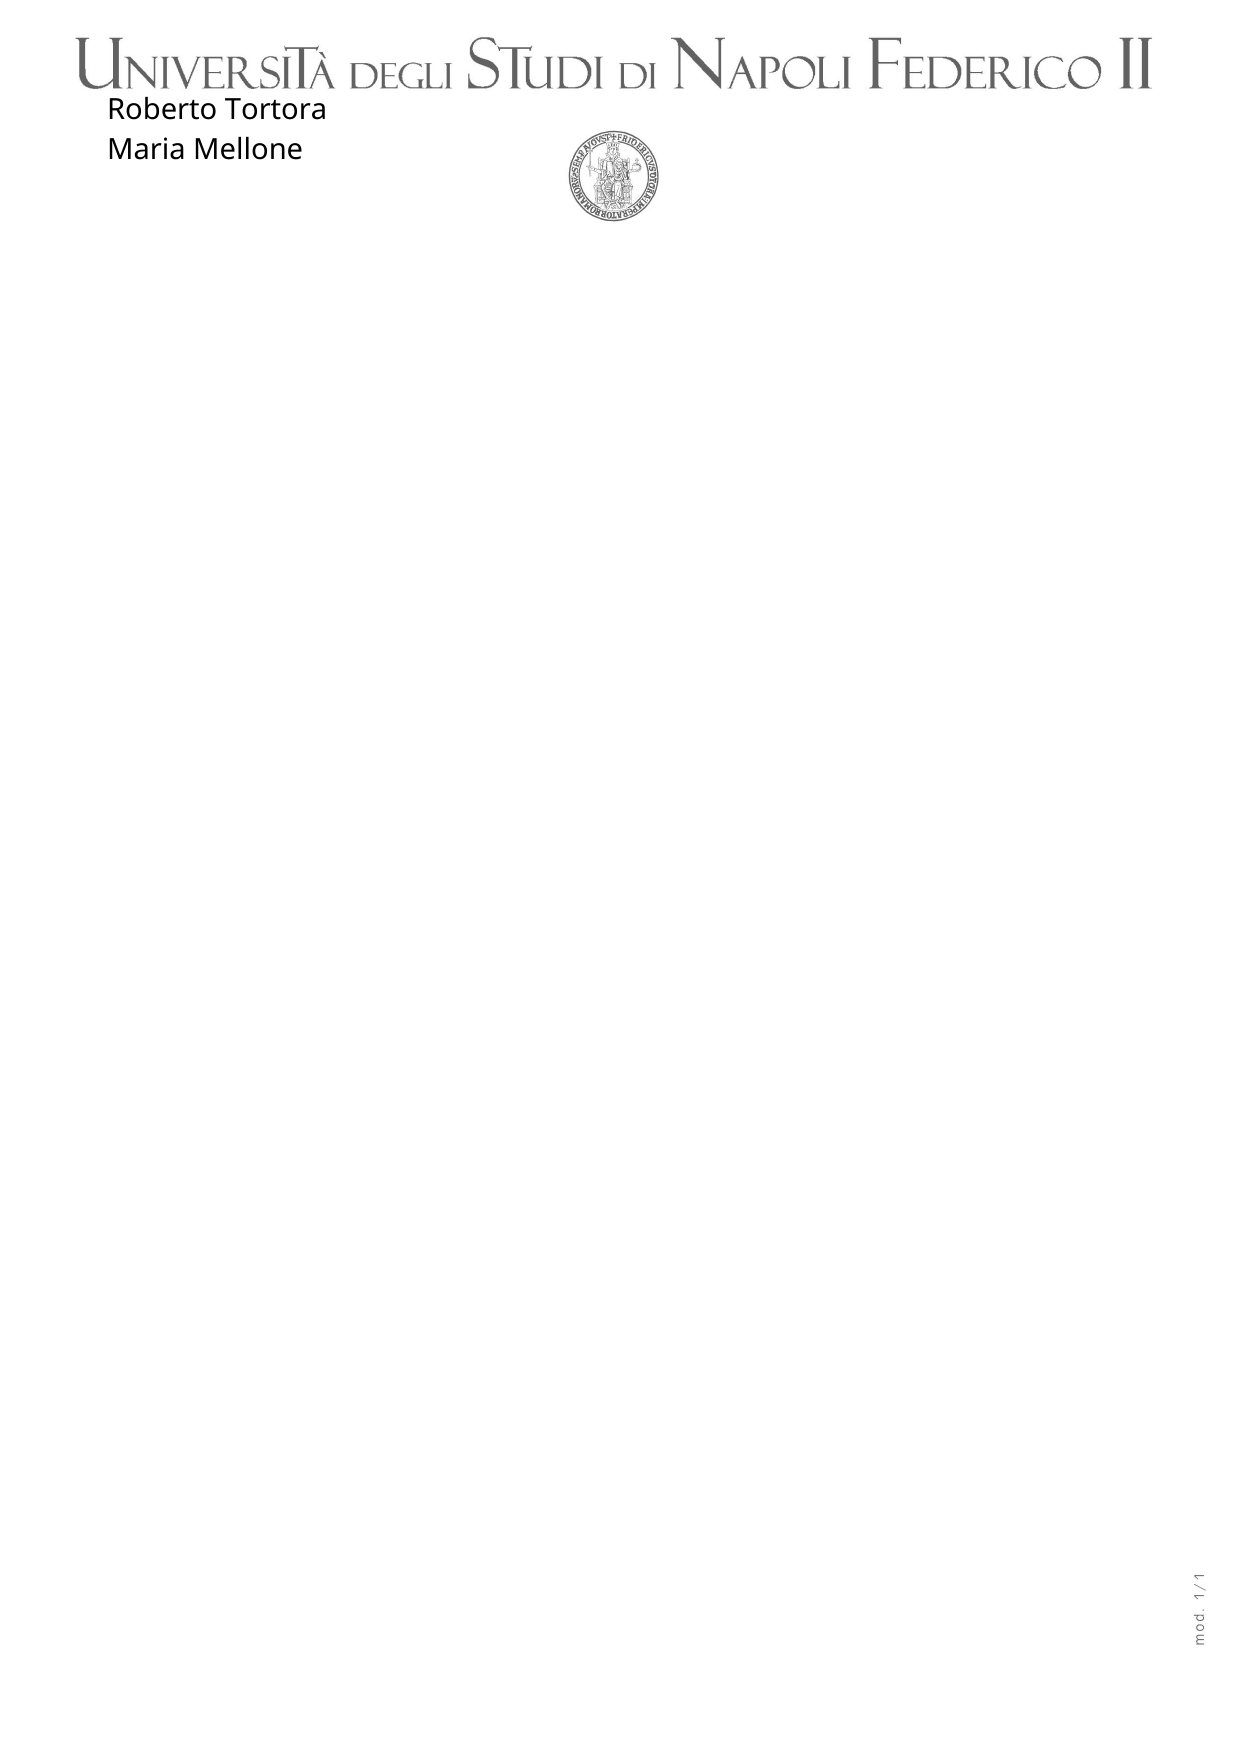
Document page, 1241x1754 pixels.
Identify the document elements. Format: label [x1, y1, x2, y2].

picture [0, 0, 1233, 1730]
table_header [107, 89, 1215, 168]
